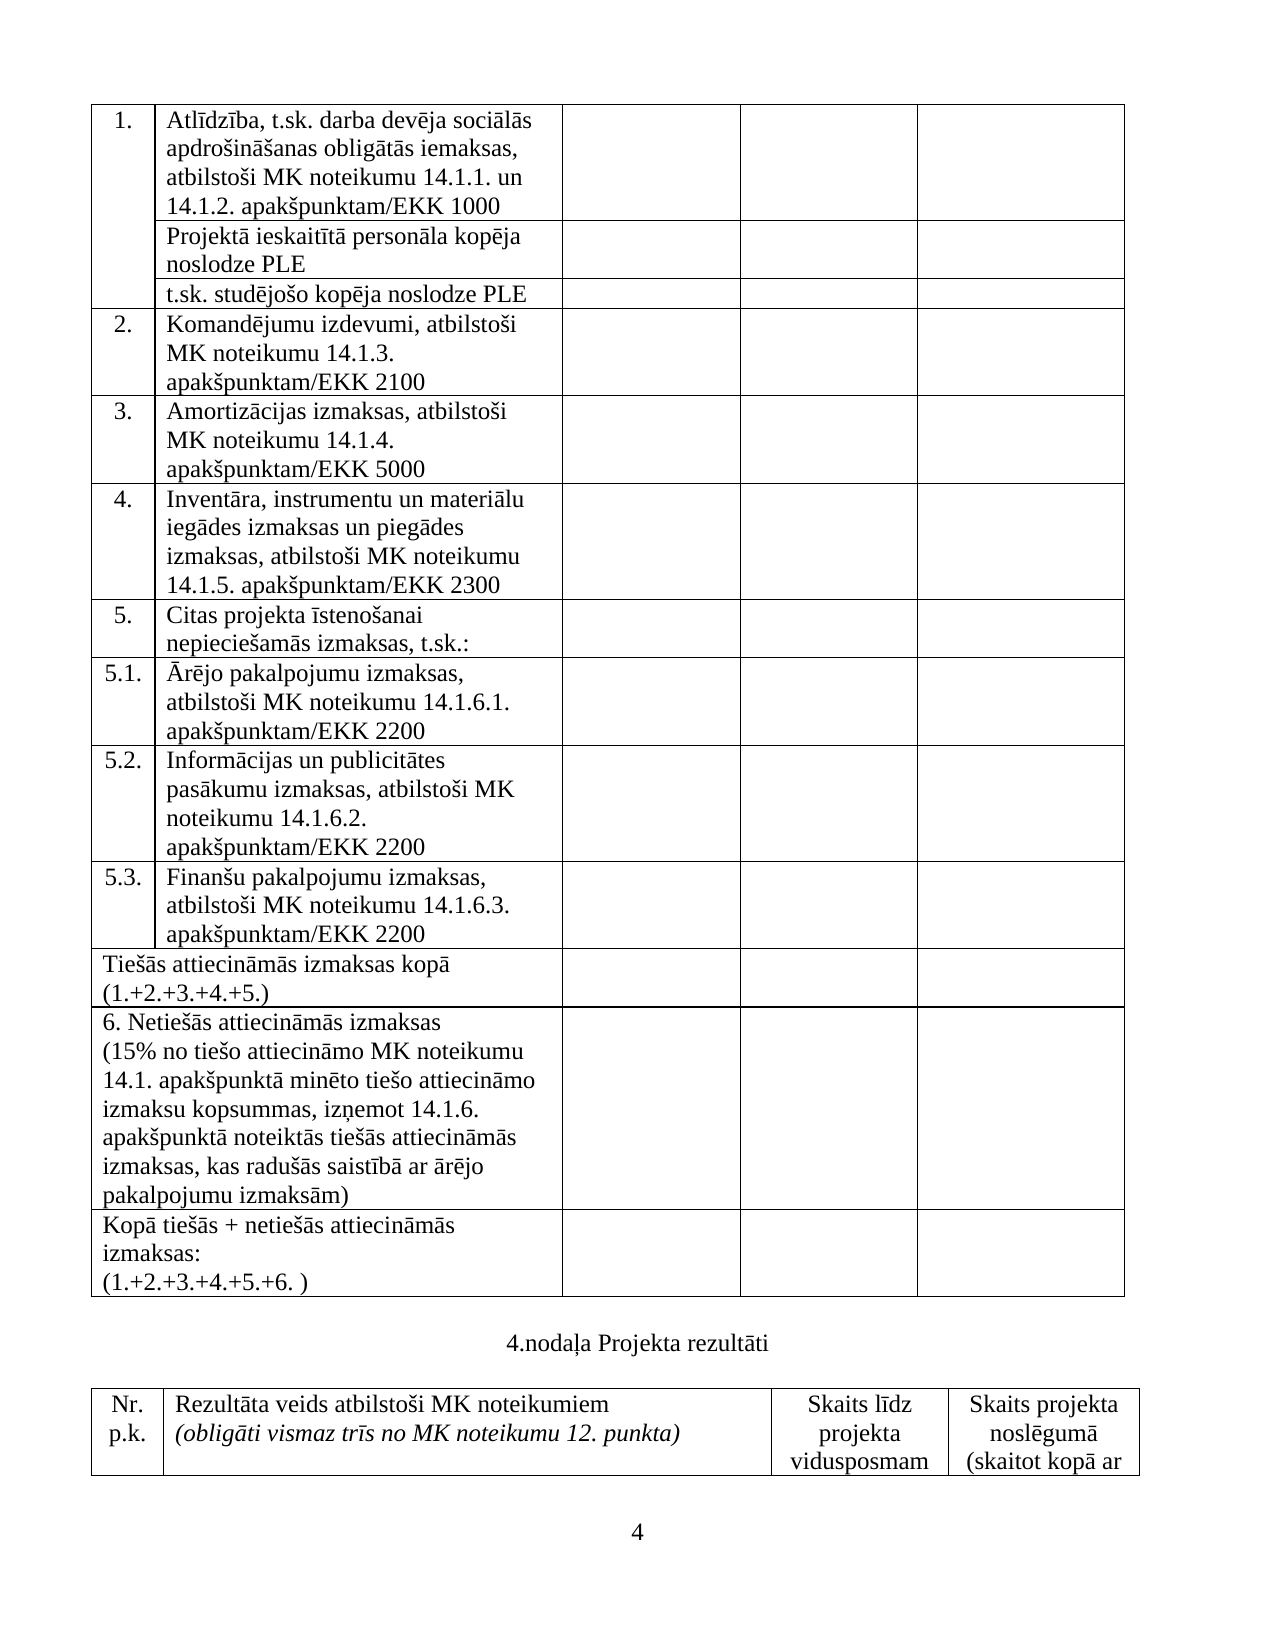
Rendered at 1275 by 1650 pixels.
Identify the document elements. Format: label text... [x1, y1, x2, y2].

table_cell [563, 105, 740, 220]
table_cell [918, 396, 1124, 483]
table_cell [563, 1008, 740, 1209]
table_cell Finanšu pakalpojumu izmaksas, atbilstoši MK noteikumu 14.1.6.3. apakšpunktam/EKK 2200 [156, 862, 562, 948]
table_cell [741, 396, 917, 483]
table_cell [563, 279, 740, 308]
table_cell [918, 949, 1124, 1006]
subtitle 4.nodaļa Projekta rezultāti [150, 1328, 1125, 1357]
table_cell [563, 658, 740, 744]
table_cell 5.2. [92, 746, 154, 861]
table_cell [918, 105, 1124, 220]
table_cell [918, 746, 1124, 861]
table_cell [563, 396, 740, 483]
table_cell [741, 600, 917, 657]
table_cell 2. [92, 309, 154, 395]
table_cell [563, 746, 740, 861]
table_header Nr. p.k. [92, 1389, 163, 1475]
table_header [164, 1389, 771, 1475]
table_cell [918, 279, 1124, 308]
table_cell [918, 309, 1124, 395]
table_cell [741, 746, 917, 861]
table_cell [741, 221, 917, 278]
table_cell [741, 279, 917, 308]
table_cell 5. [92, 600, 154, 657]
table_cell [741, 658, 917, 744]
table_cell [563, 309, 740, 395]
table_cell Komandējumu izdevumi, atbilstoši MK noteikumu 14.1.3. apakšpunktam/EKK 2100 [156, 309, 562, 395]
table_cell [741, 309, 917, 395]
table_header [772, 1389, 948, 1475]
table_cell [563, 600, 740, 657]
table_cell Informācijas un publicitātes pasākumu izmaksas, atbilstoši MK noteikumu 14.1.6.2. apakšpunktam/EKK 2200 [156, 746, 562, 861]
table_cell Citas projekta īstenošanai nepieciešamās izmaksas, t.sk.: [156, 600, 562, 657]
table_cell [563, 221, 740, 278]
table_cell Tiešās attiecināmās izmaksas kopā (1.+2.+3.+4.+5.) [92, 949, 562, 1006]
table_cell 1. [92, 105, 154, 308]
table_cell [741, 1210, 917, 1296]
table_cell [741, 862, 917, 948]
table_cell [563, 1210, 740, 1296]
table_cell [918, 1210, 1124, 1296]
table_cell [918, 658, 1124, 744]
table_cell [918, 600, 1124, 657]
table_cell Inventāra, instrumentu un materiālu iegādes izmaksas un piegādes izmaksas, atbilstoši MK noteikumu 14.1.5. apakšpunktam/EKK 2300 [156, 484, 562, 599]
table_cell [563, 862, 740, 948]
table_cell [918, 1008, 1124, 1209]
table_cell [918, 862, 1124, 948]
table_cell [741, 949, 917, 1006]
table_cell Atlīdzība, t.sk. darba devēja sociālās apdrošināšanas obligātās iemaksas, atbilstoši MK noteikumu 14.1.1. un 14.1.2. apakšpunktam/EKK 1000 [156, 105, 562, 220]
table_cell Ārējo pakalpojumu izmaksas, atbilstoši MK noteikumu 14.1.6.1. apakšpunktam/EKK 2200 [156, 658, 562, 744]
table_cell 5.1. [92, 658, 154, 744]
table_cell Kopā tiešās + netiešās attiecināmās izmaksas: (1.+2.+3.+4.+5.+6. ) [92, 1210, 562, 1296]
table_cell Projektā ieskaitītā personāla kopēja noslodze PLE [156, 221, 562, 278]
table_cell [563, 949, 740, 1006]
table_cell [563, 484, 740, 599]
table_cell [741, 105, 917, 220]
table_cell 5.3. [92, 862, 154, 948]
table_cell Amortizācijas izmaksas, atbilstoši MK noteikumu 14.1.4. apakšpunktam/EKK 5000 [156, 396, 562, 483]
table_cell [741, 1008, 917, 1209]
table_cell 3. [92, 396, 154, 483]
table_cell 6. Netiešās attiecināmās izmaksas (15% no tiešo attiecināmo MK noteikumu 14.1. apakšpunktā minēto tiešo attiecināmo izmaksu kopsummas, izņemot 14.1.6. apakšpunktā noteiktās tiešās attiecināmās izmaksas, kas radušās saistībā ar ārējo pakalpojumu izmaksām) [92, 1008, 562, 1209]
table_cell t.sk. studējošo kopēja noslodze PLE [156, 279, 562, 308]
table_cell [741, 484, 917, 599]
table_cell [918, 221, 1124, 278]
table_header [949, 1389, 1139, 1475]
table_cell [918, 484, 1124, 599]
table_cell 4. [92, 484, 154, 599]
